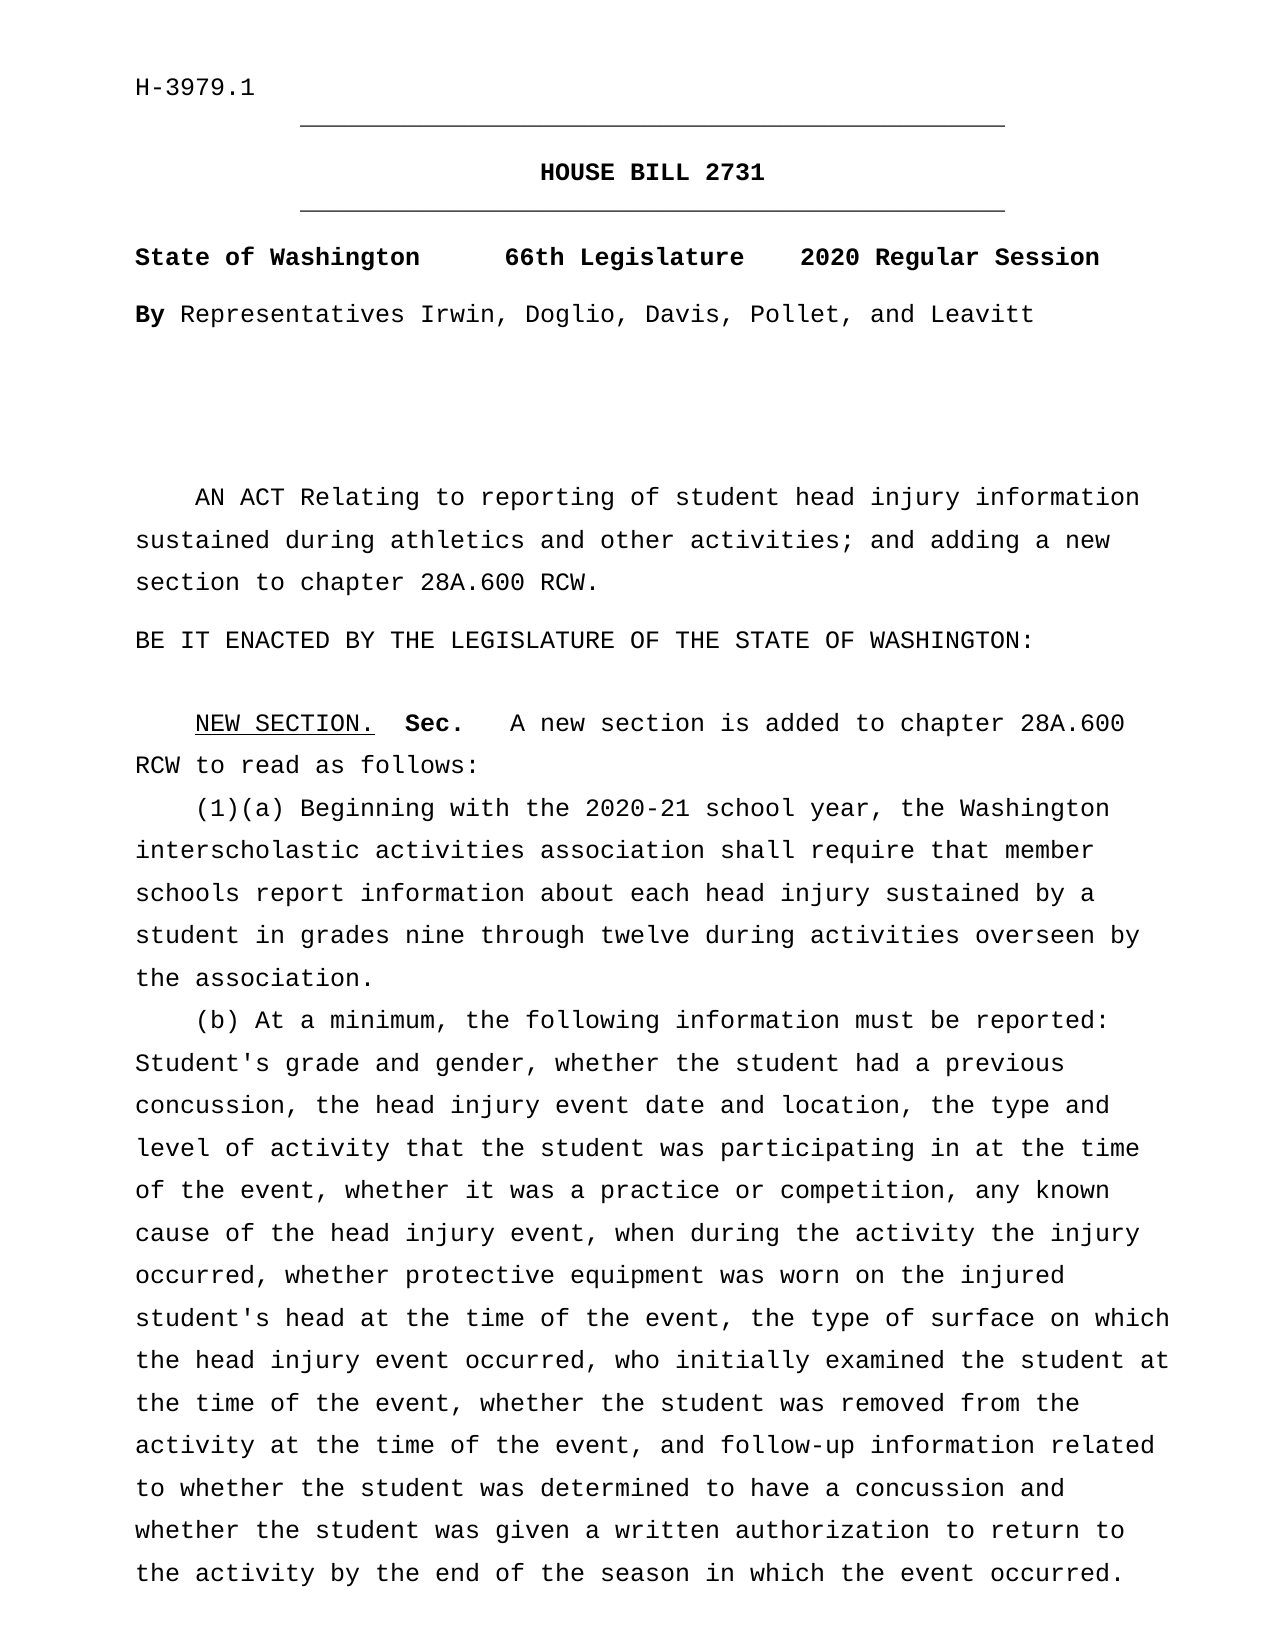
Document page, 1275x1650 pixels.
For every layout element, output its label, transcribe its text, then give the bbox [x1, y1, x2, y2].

text State of Washington 66th Legislature 2020 Regular Session [135, 245, 1170, 273]
text By Representatives Irwin, Doglio, Davis, Pollet, and Leavitt [135, 302, 1170, 330]
text AN ACT Relating to reporting of student head injury information sustained during athletics and other activities; and adding a new section to chapter 28A.600 RCW. [135, 472, 1170, 599]
text HOUSE BILL 2731 [135, 160, 1170, 188]
text NEW SECTION. Sec. A new section is added to chapter 28A.600 RCW to read as follows: [135, 697, 1170, 782]
text BE IT ENACTED BY THE LEGISLATURE OF THE STATE OF WASHINGTON: [135, 627, 1170, 656]
text (1)(a) Beginning with the 2020-21 school year, the Washington interscholastic activities association shall require that member schools report information about each head injury sustained by a student in grades nine through twelve during activities overseen by the association. [135, 782, 1170, 995]
text _______________________________________________ [135, 103, 1170, 132]
text _______________________________________________ [135, 188, 1170, 217]
text H-3979.1 [135, 75, 1170, 103]
text (b) At a minimum, the following information must be reported: Student's grade and gender, whether the student had a previous concussion, the head injury event date and location, the type and level of activity that the student was participating in at the time of the event, whether it was a practice or competition, any known cause of the head injury event, when during the activity the injury occurred, whether protective equipment was worn on the injured student's head at the time of the event, the type of surface on which the head injury event occurred, who initially examined the student at the time of the event, whether the student was removed from the activity at the time of the event, and follow-up information related to whether the student was determined to have a concussion and whether the student was given a written authorization to return to the activity by the end of the season in which the event occurred. [135, 995, 1170, 1590]
